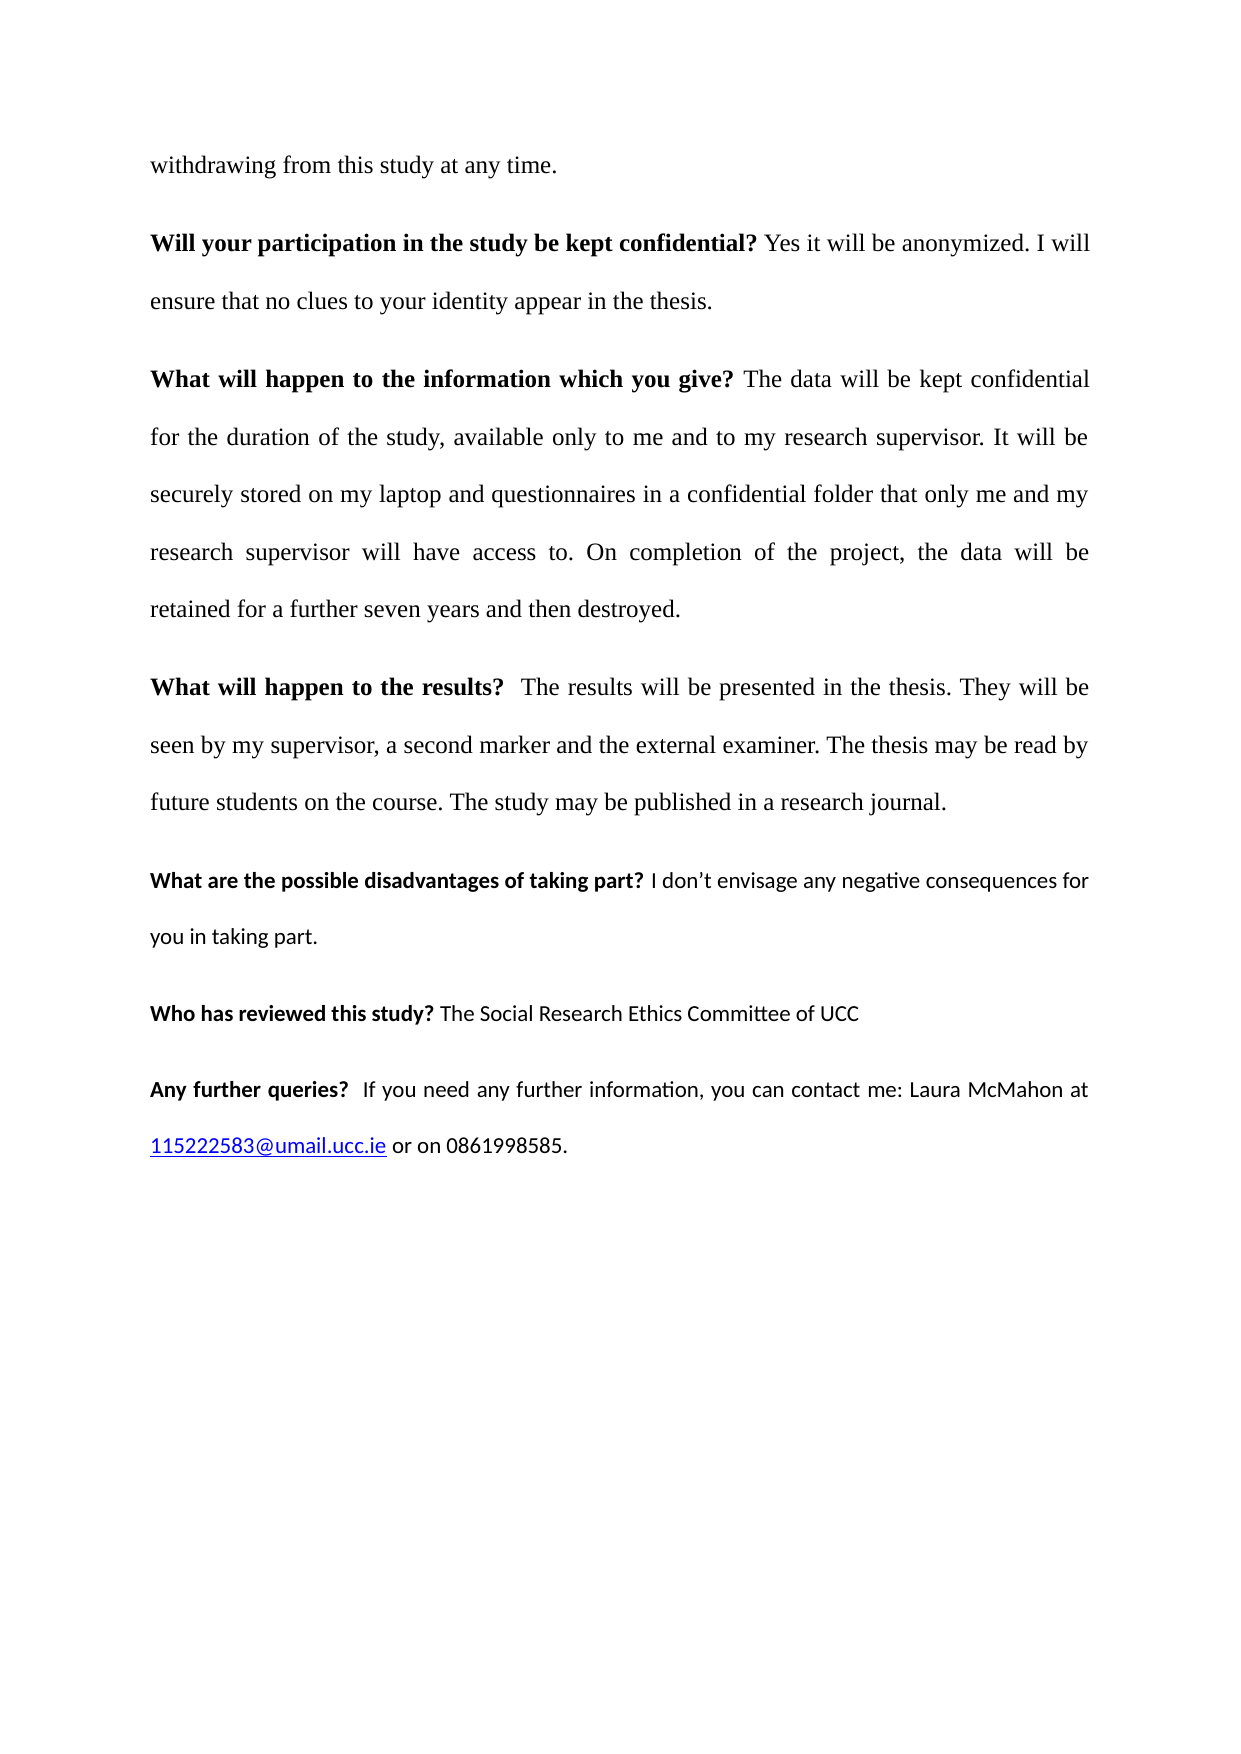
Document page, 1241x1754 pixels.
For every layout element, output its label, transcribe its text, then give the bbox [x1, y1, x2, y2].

text What will happen to the results? The results will be presented in the thesis. They will be seen by my supervisor, a second marker and the external examiner. The thesis may be read by future students on the course. The study may be published in a research journal. [150, 672, 1090, 816]
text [150, 150, 1090, 179]
text What are the possible disadvantages of taking part? I don’t envisage any negative consequences for you in taking part. [150, 866, 1090, 950]
text Who has reviewed this study? The Social Research Ethics Committee of UCC [150, 999, 1090, 1027]
text Any further queries? If you need any further information, you can contact me: Laura McMahon at 115222583@umail.ucc.ie or on 0861998585. [150, 1076, 1090, 1160]
text Will your participation in the study be kept confidential? Yes it will be anonymized. I will ensure that no clues to your identity appear in the thesis. [150, 228, 1090, 314]
text What will happen to the information which you give? The data will be kept confidential for the duration of the study, available only to me and to my research supervisor. It will be securely stored on my laptop and questionnaires in a confidential folder that only me and my research supervisor will have access to. On completion of the project, the data will be retained for a further seven years and then destroyed. [150, 364, 1090, 623]
